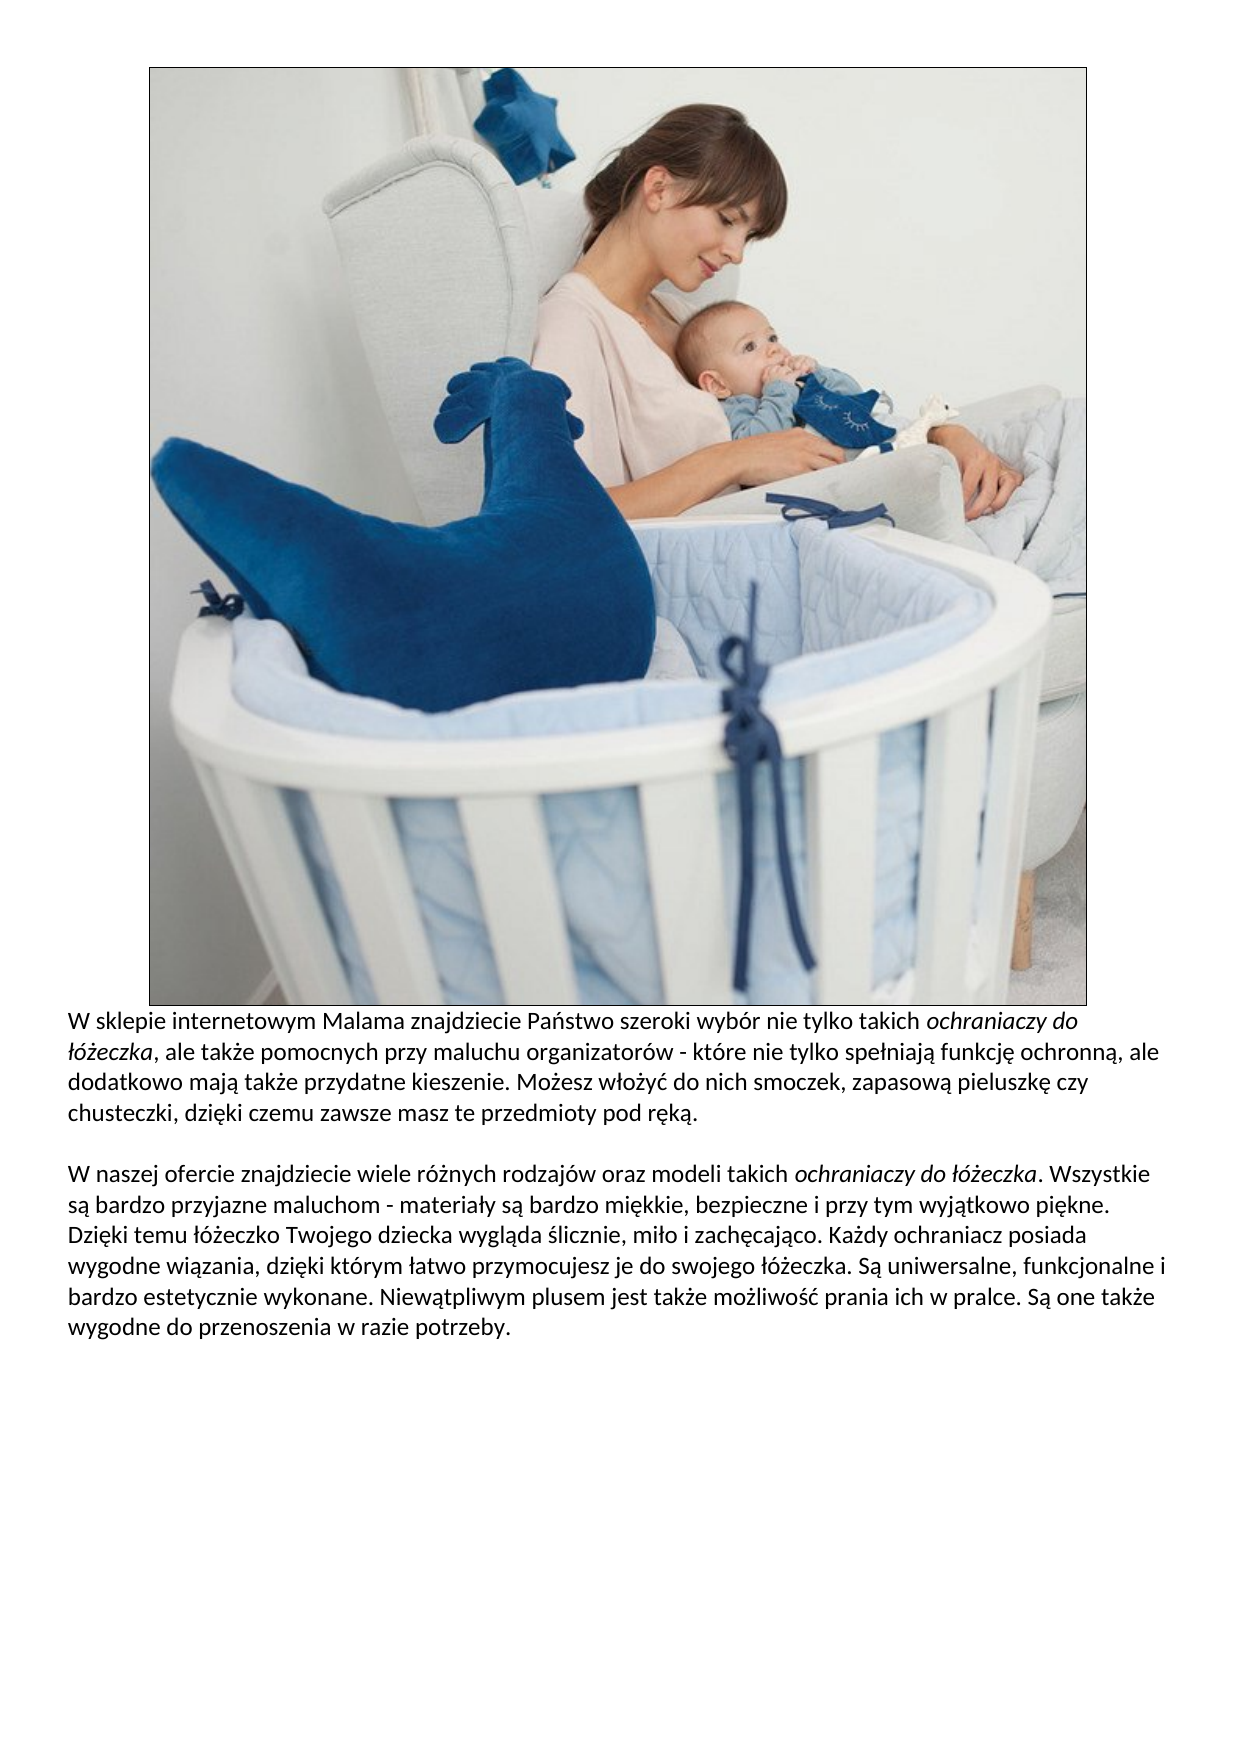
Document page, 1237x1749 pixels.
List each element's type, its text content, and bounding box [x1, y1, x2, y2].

text W naszej ofercie znajdziecie wiele różnych rodzajów oraz modeli takich ochraniaczy do łóżeczka. Wszystkie są bardzo przyjazne maluchom - materiały są bardzo miękkie, bezpieczne i przy tym wyjątkowo piękne. Dzięki temu łóżeczko Twojego dziecka wygląda ślicznie, miło i zachęcająco. Każdy ochraniacz posiada wygodne wiązania, dzięki którym łatwo przymocujesz je do swojego łóżeczka. Są uniwersalne, funkcjonalne i bardzo estetycznie wykonane. Niewątpliwym plusem jest także możliwość prania ich w pralce. Są one także wygodne do przenoszenia w razie potrzeby. [68, 1158, 1169, 1342]
picture [150, 68, 1086, 1005]
text W sklepie internetowym Malama znajdziecie Państwo szeroki wybór nie tylko takich ochraniaczy do łóżeczka, ale także pomocnych przy maluchu organizatorów - które nie tylko spełniają funkcję ochronną, ale dodatkowo mają także przydatne kieszenie. Możesz włożyć do nich smoczek, zapasową pieluszkę czy chusteczki, dzięki czemu zawsze masz te przedmioty pod ręką. [68, 1005, 1169, 1127]
